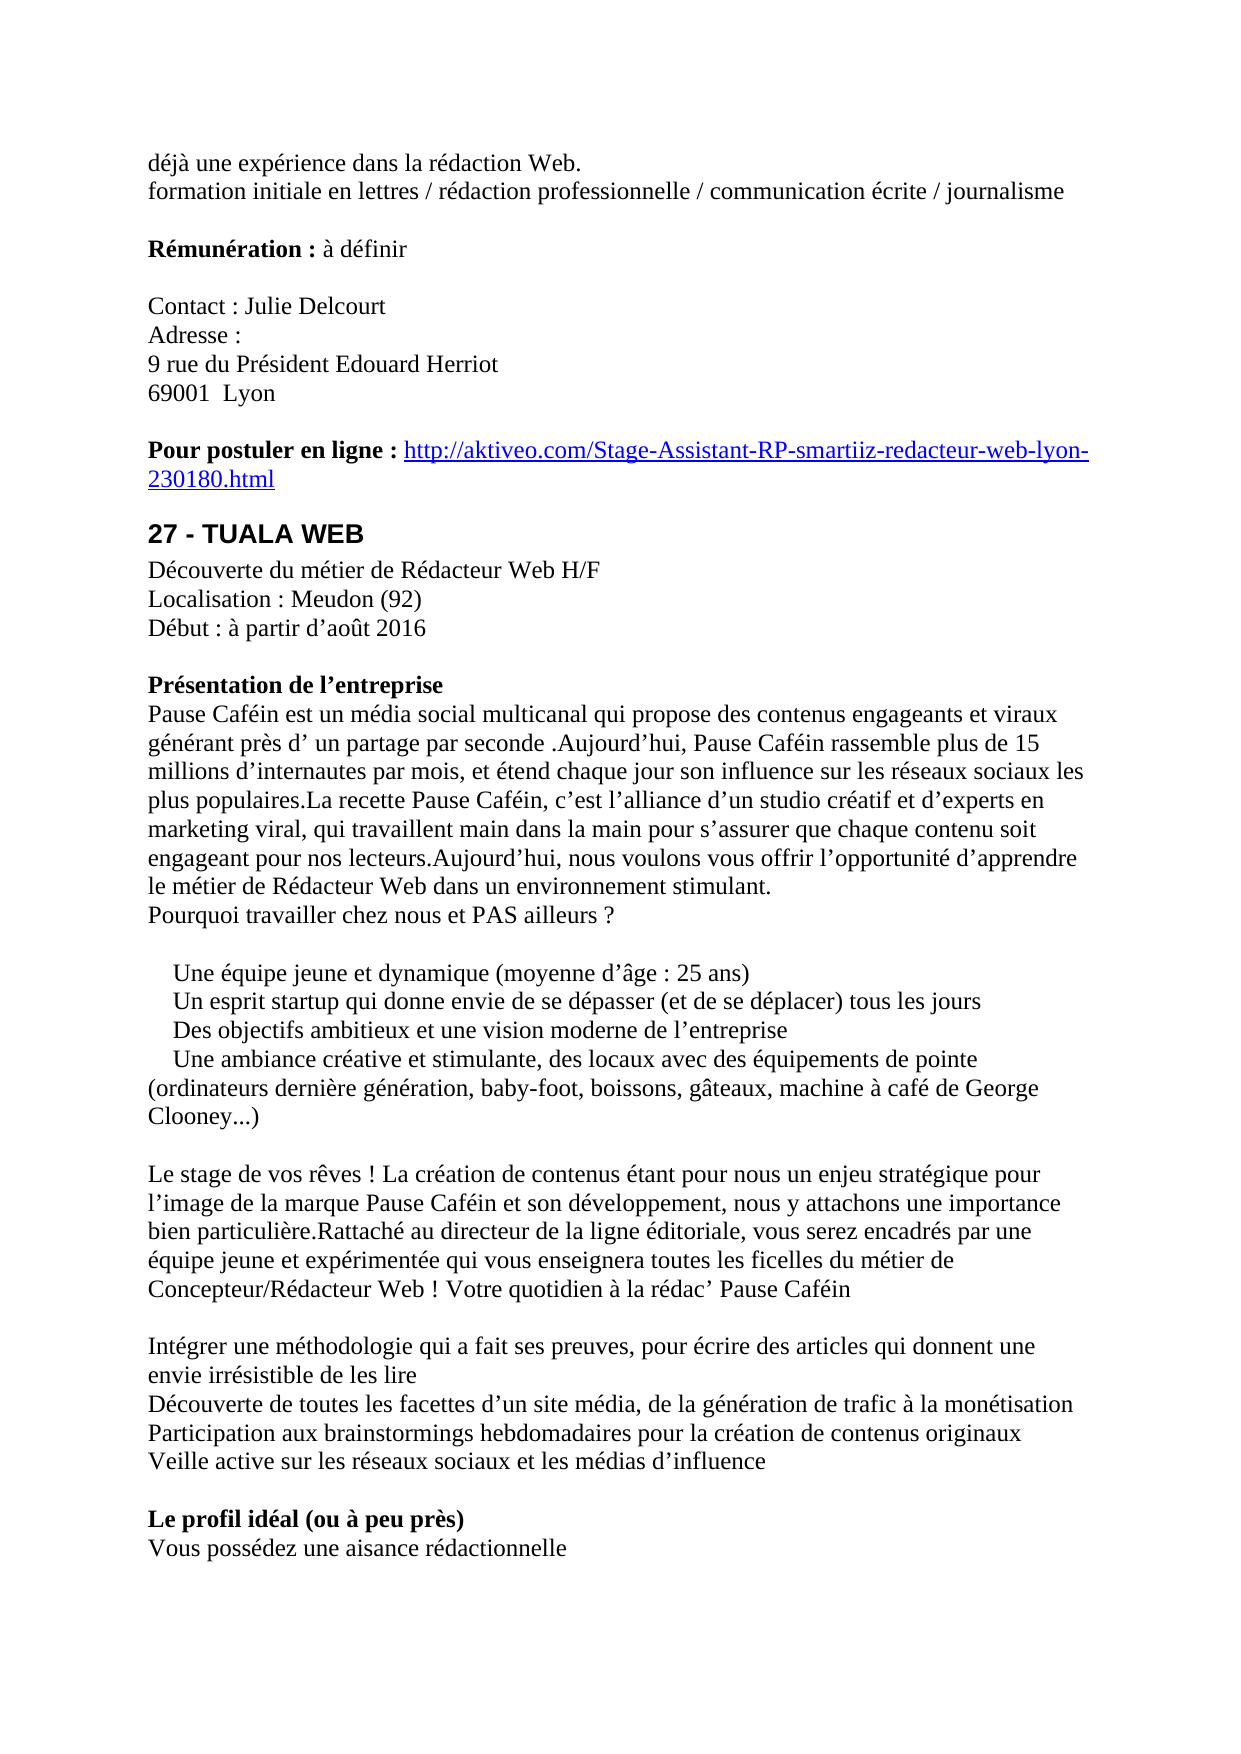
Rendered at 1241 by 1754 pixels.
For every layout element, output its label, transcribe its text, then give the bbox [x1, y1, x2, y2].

text 9 rue du Président Edouard Herriot [148, 349, 1093, 378]
text Début : à partir d’août 2016 [148, 613, 1093, 641]
text Contact : Julie Delcourt [148, 291, 1093, 320]
text Pause Caféin est un média social multicanal qui propose des contenus engageants et viraux générant près d’ un partage par seconde .Aujourd’hui, Pause Caféin rassemble plus de 15 millions d’internautes par mois, et étend chaque jour son influence sur les réseaux sociaux les plus populaires.La recette Pause Caféin, c’est l’alliance d’un studio créatif et d’experts en marketing viral, qui travaillent main dans la main pour s’assurer que chaque contenu soit engageant pour nos lecteurs.Aujourd’hui, nous voulons vous offrir l’opportunité d’apprendre le métier de Rédacteur Web dans un environnement stimulant. [148, 699, 1093, 900]
text Vous possédez une aisance rédactionnelle [148, 1533, 1093, 1561]
text Rémunération : à définir [148, 234, 1093, 263]
text Découverte du métier de Rédacteur Web H/F [148, 555, 1093, 584]
text Une ambiance créative et stimulante, des locaux avec des équipements de pointe (ordinateurs dernière génération, baby-foot, boissons, gâteaux, machine à café de George Clooney...) [148, 1044, 1093, 1130]
text Des objectifs ambitieux et une vision moderne de l’entreprise [148, 1015, 1093, 1044]
text Une équipe jeune et dynamique (moyenne d’âge : 25 ans) [148, 958, 1093, 986]
text déjà une expérience dans la rédaction Web. [148, 148, 1093, 176]
text formation initiale en lettres / rédaction professionnelle / communication écrite / journalisme [148, 176, 1093, 205]
text Participation aux brainstormings hebdomadaires pour la création de contenus originaux [148, 1418, 1093, 1446]
text Veille active sur les réseaux sociaux et les médias d’influence [148, 1446, 1093, 1475]
subtitle 27 - TUALA WEB [148, 518, 1093, 549]
text Pourquoi travailler chez nous et PAS ailleurs ? [148, 900, 1093, 929]
text Pour postuler en ligne : http://aktiveo.com/Stage-Assistant-RP-smartiiz-redacteur-web-lyon-230180.html [148, 435, 1093, 493]
text Intégrer une méthodologie qui a fait ses preuves, pour écrire des articles qui donnent une envie irrésistible de les lire [148, 1331, 1093, 1389]
text Présentation de l’entreprise [148, 670, 1093, 699]
text Localisation : Meudon (92) [148, 584, 1093, 613]
text Un esprit startup qui donne envie de se dépasser (et de se déplacer) tous les jours [148, 986, 1093, 1015]
text Découverte de toutes les facettes d’un site média, de la génération de trafic à la monétisation [148, 1389, 1093, 1418]
text Le stage de vos rêves ! La création de contenus étant pour nous un enjeu stratégique pour l’image de la marque Pause Caféin et son développement, nous y attachons une importance bien particulière.Rattaché au directeur de la ligne éditoriale, vous serez encadrés par une équipe jeune et expérimentée qui vous enseignera toutes les ficelles du métier de Concepteur/Rédacteur Web ! Votre quotidien à la rédac’ Pause Caféin [148, 1159, 1093, 1303]
text Le profil idéal (ou à peu près) [148, 1504, 1093, 1533]
text 69001 Lyon [148, 378, 1093, 406]
text Adresse : [148, 320, 1093, 349]
